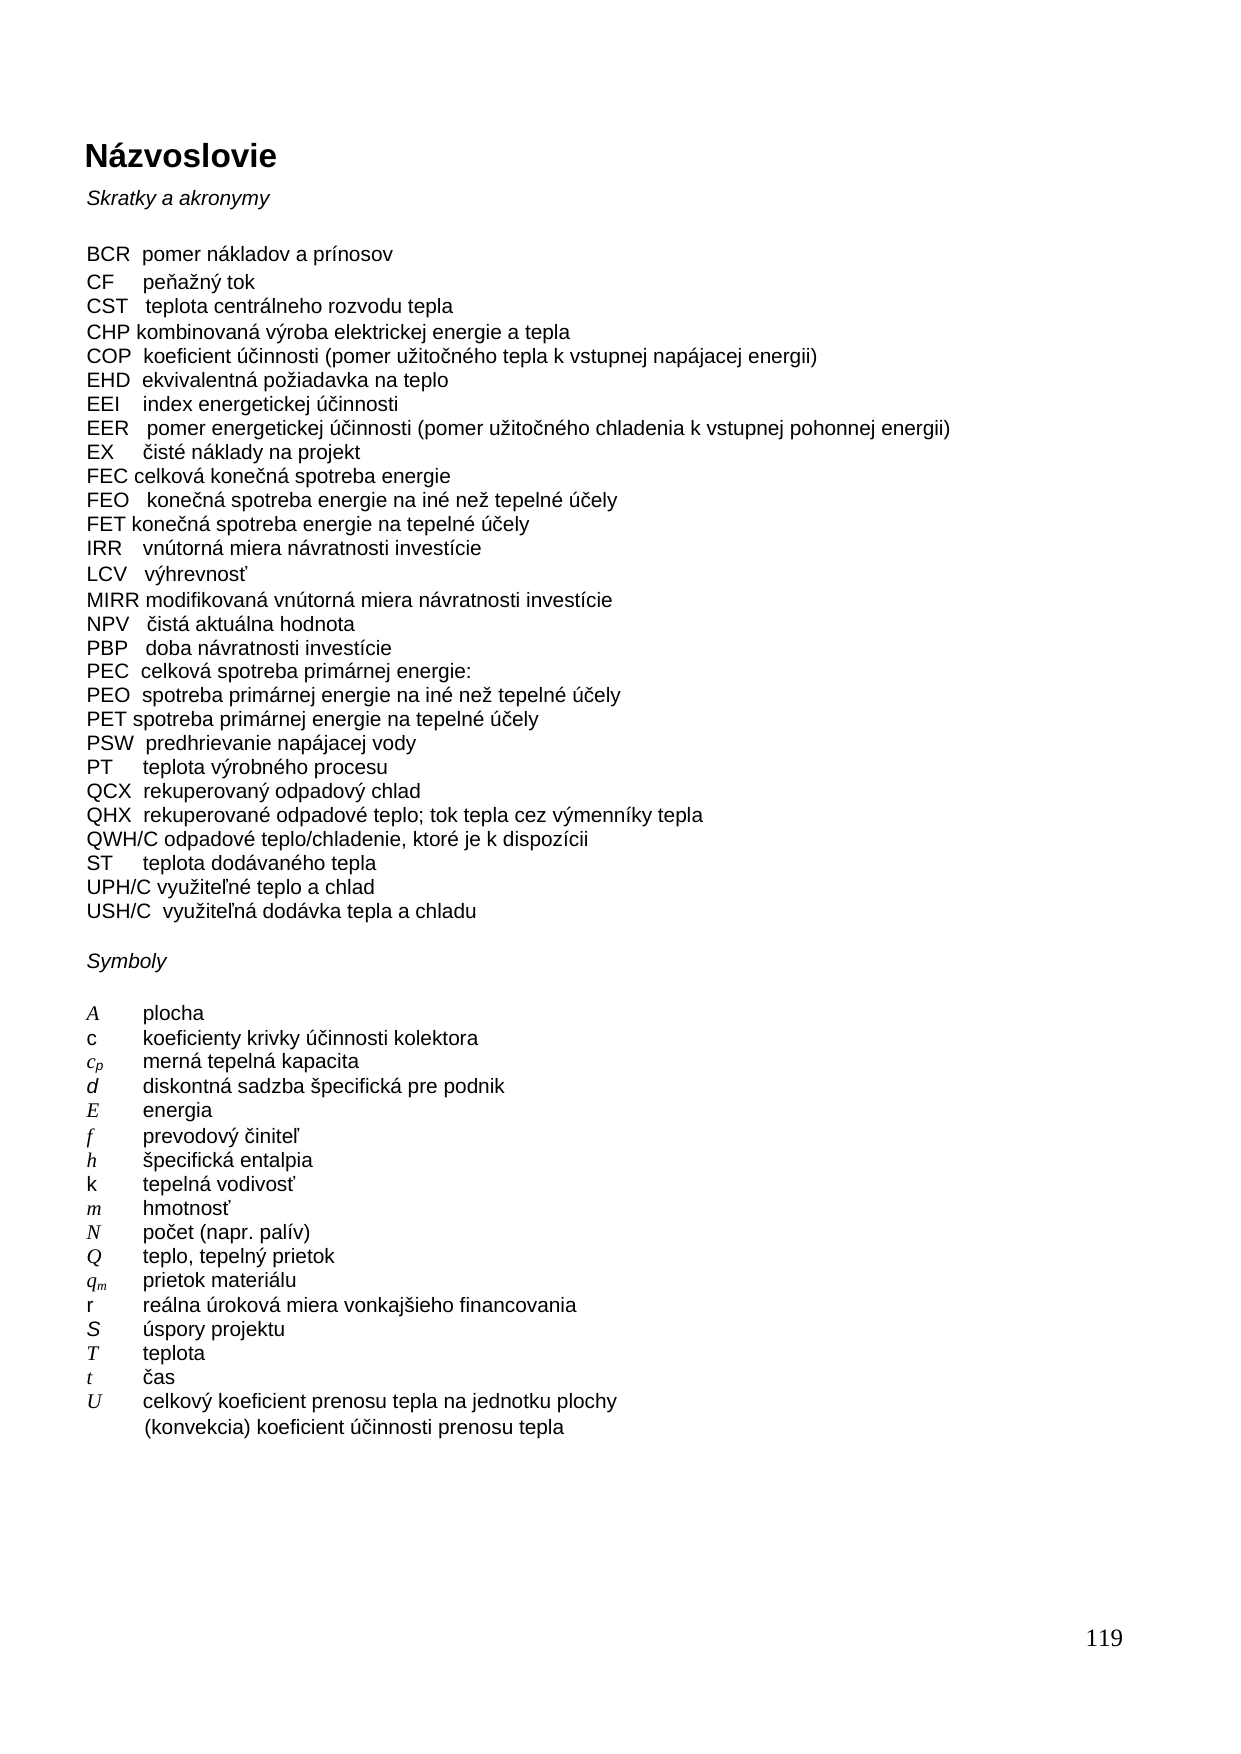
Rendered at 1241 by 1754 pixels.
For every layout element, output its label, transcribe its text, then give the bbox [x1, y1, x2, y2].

text QCX rekuperovaný odpadový chlad [86, 779, 1125, 803]
text Q teplo, tepelný prietok [86, 1244, 1125, 1268]
text COP koeficient účinnosti (pomer užitočného tepla k vstupnej napájacej energii) EHD ekvivalentná požiadavka na teplo [86, 344, 1065, 392]
text USH/C využiteľná dodávka tepla a chladu [86, 899, 1125, 923]
text f prevodový činiteľ [86, 1124, 1125, 1148]
text IRR vnútorná miera návratnosti investície [86, 535, 1125, 559]
text ST teplota dodávaného tepla [86, 851, 1125, 875]
text qm prietok materiálu [86, 1268, 1125, 1293]
text LCV výhrevnosť [86, 561, 1125, 585]
text h špecifická entalpia [86, 1148, 1125, 1172]
text Skratky a akronymy [86, 185, 1125, 209]
text MIRR modifikovaná vnútorná miera návratnosti investície [86, 587, 1125, 611]
text r reálna úroková miera vonkajšieho financovania [86, 1293, 1125, 1317]
text NPV čistá aktuálna hodnota [86, 611, 1125, 635]
text CHP kombinovaná výroba elektrickej energie a tepla [86, 320, 1125, 344]
text m hmotnosť [86, 1196, 1125, 1220]
text BCR pomer nákladov a prínosov [86, 242, 1125, 266]
text U celkový koeficient prenosu tepla na jednotku plochy [86, 1389, 1125, 1413]
text E energia [86, 1097, 1125, 1122]
text EEI index energetickej účinnosti [86, 392, 1125, 416]
text PBP doba návratnosti investície [86, 635, 1125, 659]
text cp merná tepelná kapacita [86, 1049, 1125, 1073]
text d diskontná sadzba špecifická pre podnik [86, 1073, 1125, 1097]
text T teplota [86, 1341, 1125, 1365]
text PEO spotreba primárnej energie na iné než tepelné účely [86, 683, 1125, 707]
text c koeficienty krivky účinnosti kolektora [86, 1025, 1125, 1049]
text (konvekcia) koeficient účinnosti prenosu tepla [144, 1415, 604, 1439]
text FEC celková konečná spotreba energie [86, 463, 1125, 487]
text FEO konečná spotreba energie na iné než tepelné účely [86, 487, 1125, 511]
text Symboly [86, 949, 1125, 973]
text S úspory projektu [86, 1317, 1125, 1341]
text A plocha [86, 1001, 1125, 1025]
text QHX rekuperované odpadové teplo; tok tepla cez výmenníky tepla [86, 803, 1125, 827]
text CF peňažný tok [86, 270, 1125, 294]
text Názvoslovie [84, 136, 933, 174]
text PET spotreba primárnej energie na tepelné účely [86, 707, 1125, 731]
text t čas [86, 1365, 1125, 1389]
text FET konečná spotreba energie na tepelné účely [86, 511, 1125, 535]
text UPH/C využiteľné teplo a chlad [86, 875, 1125, 899]
text QWH/C odpadové teplo/chladenie, ktoré je k dispozícii [86, 827, 1125, 851]
text EER pomer energetickej účinnosti (pomer užitočného chladenia k vstupnej pohonnej energii) EX čisté náklady na projekt [86, 416, 1124, 463]
text PT teplota výrobného procesu [86, 755, 1125, 779]
text N počet (napr. palív) [86, 1220, 1125, 1244]
text k tepelná vodivosť [86, 1172, 1125, 1196]
text PEC celková spotreba primárnej energie: [86, 659, 1125, 683]
text CST teplota centrálneho rozvodu tepla [86, 294, 1125, 318]
text PSW predhrievanie napájacej vody [86, 731, 1125, 755]
